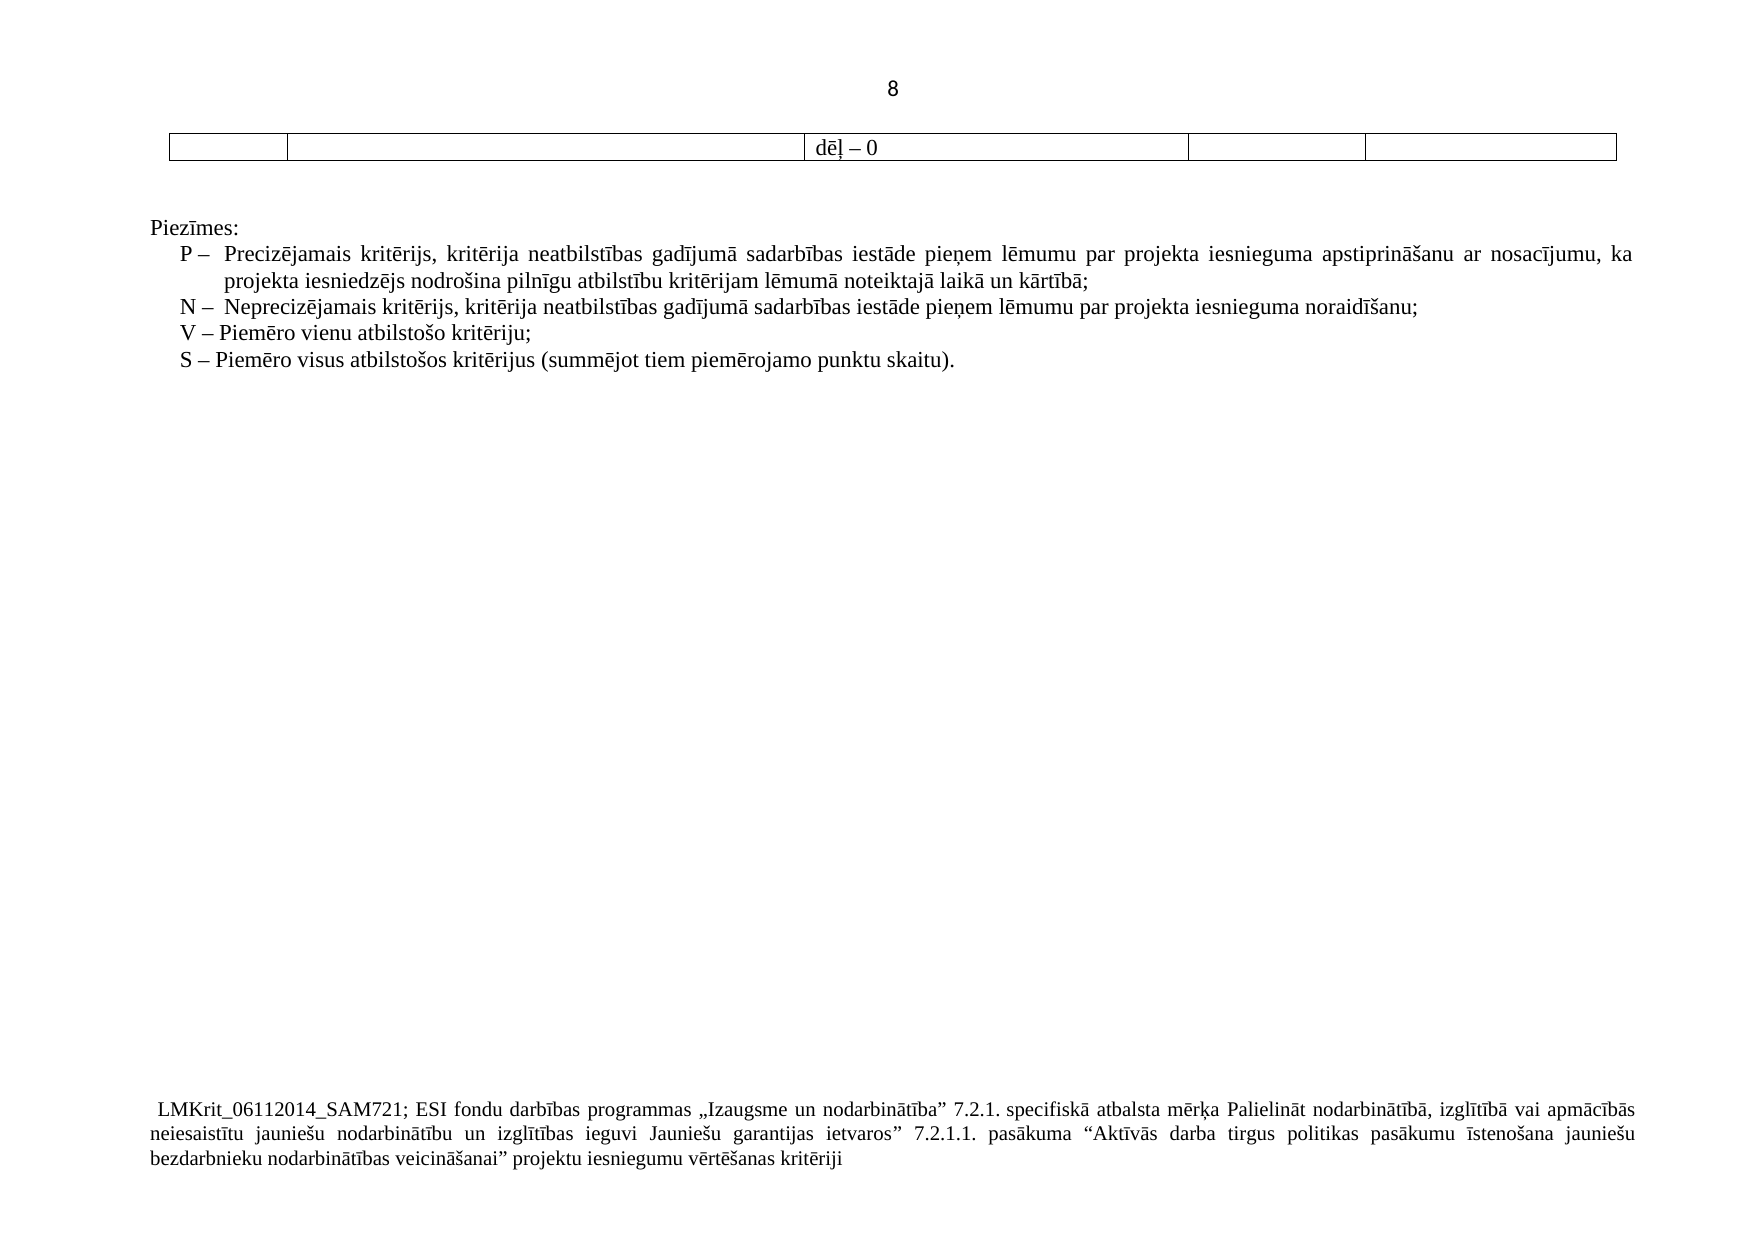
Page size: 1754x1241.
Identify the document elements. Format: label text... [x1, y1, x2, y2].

text V – Piemēro vienu atbilstošo kritēriju; [179, 319, 1636, 346]
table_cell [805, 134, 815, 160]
text Piezīmes: [150, 214, 1636, 240]
text S – Piemēro visus atbilstošos kritērijus (summējot tiem piemērojamo punktu skaitu). [179, 346, 1636, 372]
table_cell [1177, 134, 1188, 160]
text N – Neprecizējamais kritērijs, kritērija neatbilstības gadījumā sadarbības iestāde pieņem lēmumu par projekta iesnieguma noraidīšanu; [179, 293, 1636, 319]
text P – Precizējamais kritērijs, kritērija neatbilstības gadījumā sadarbības iestāde pieņem lēmumu par projekta iesnieguma apstiprināšanu ar nosacījumu, ka projekta iesniedzējs nodrošina pilnīgu atbilstību kritērijam lēmumā noteiktajā laikā un kārtībā; [179, 240, 1636, 293]
